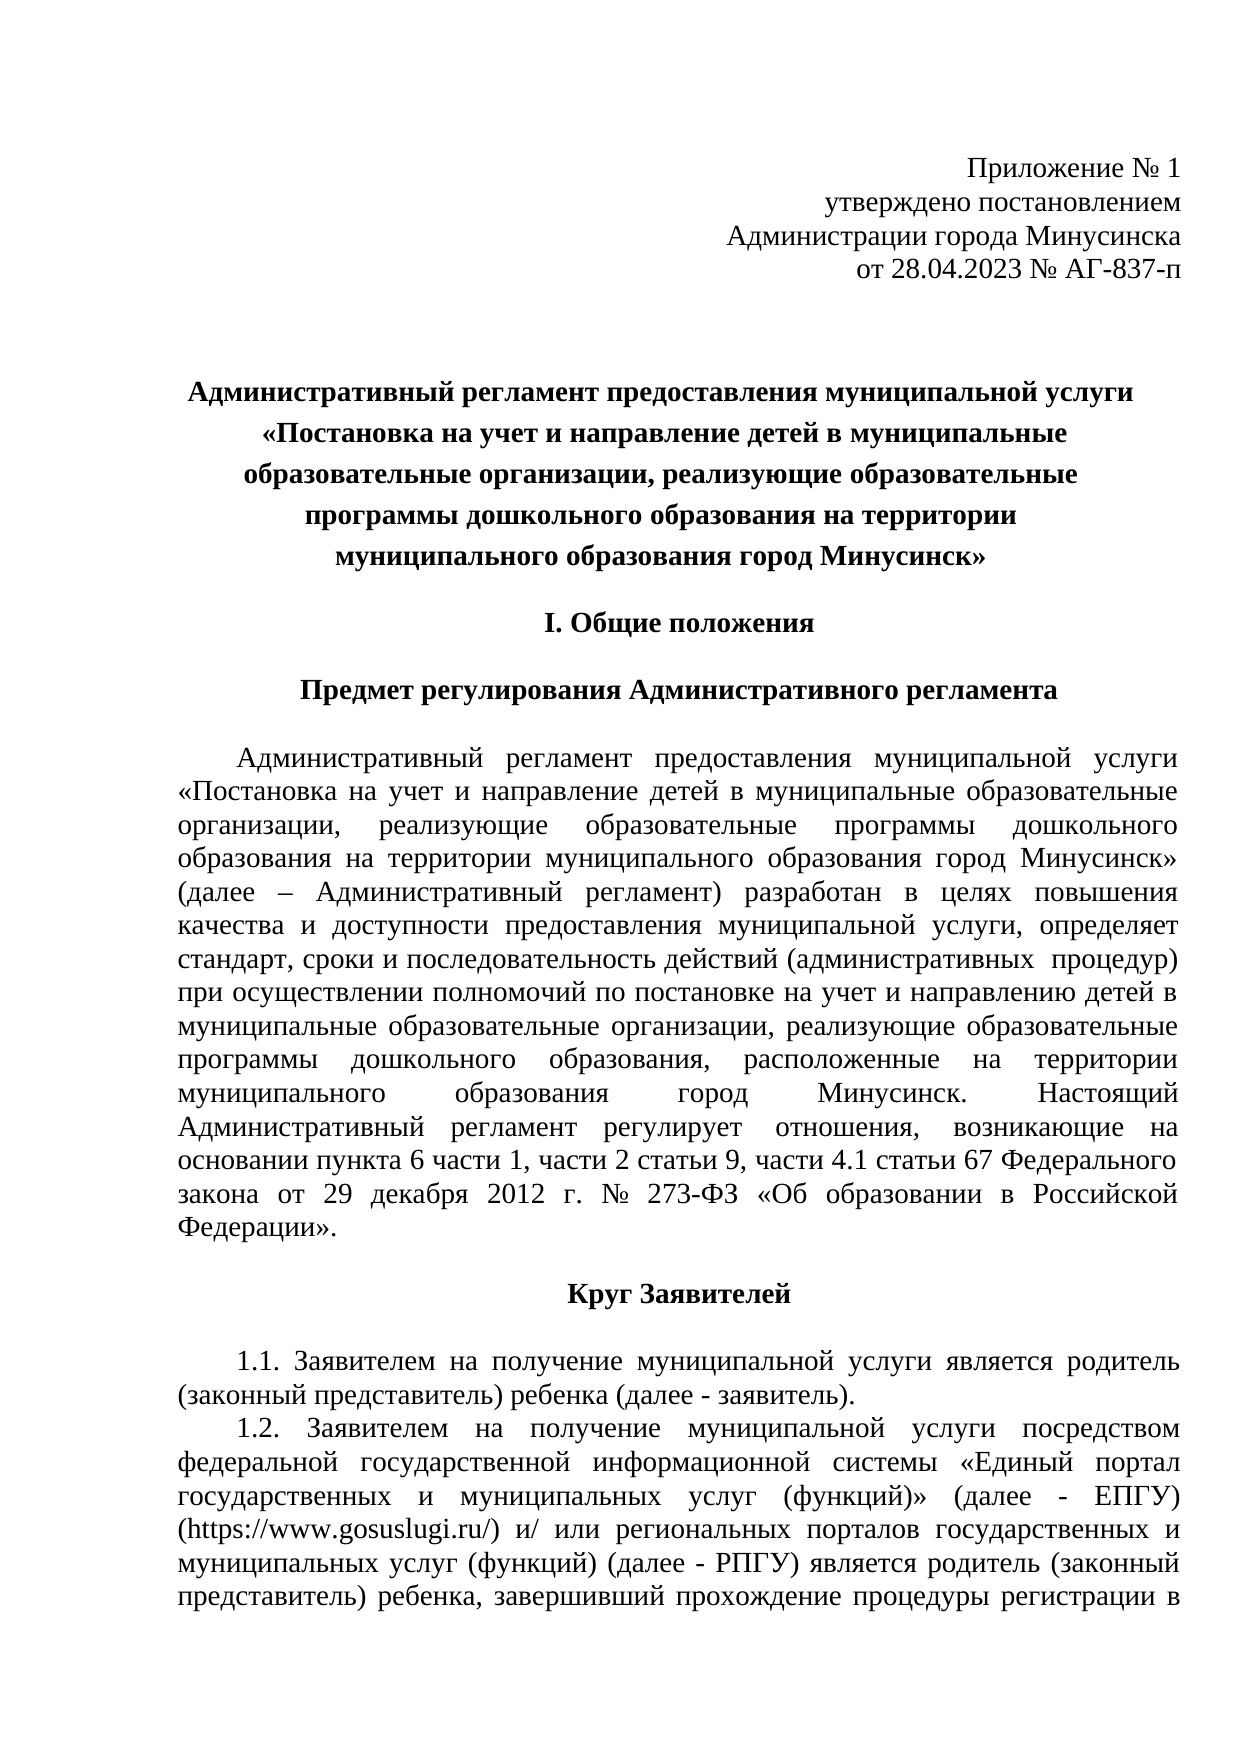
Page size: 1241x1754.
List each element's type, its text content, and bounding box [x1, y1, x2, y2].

text утверждено постановлением [177, 184, 1181, 218]
subtitle программы дошкольного образования на территории [177, 497, 1144, 531]
subtitle муниципального образования город Минусинск» [177, 538, 1144, 572]
text Предмет регулирования Административного регламента [177, 673, 1181, 706]
text 1.1. Заявителем на получение муниципальной услуги является родитель (законный представитель) ребенка (далее - заявитель). [177, 1343, 1181, 1411]
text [177, 1411, 1181, 1612]
text от 28.04.2023 № АГ-837-п [177, 251, 1181, 285]
subtitle образовательные организации, реализующие образовательные [177, 456, 1144, 490]
text Административный регламент предоставления муниципальной услуги «Постановка на учет и направление детей в муниципальные образовательные организации, реализующие образовательные программы дошкольного образования на территории муниципального образования город Минусинск» (далее – Административный регламент) разработан в целях повышения качества и доступности предоставления муниципальной услуги, определяет стандарт, сроки и последовательность действий (административных процедур) при осуществлении полномочий по постановке на учет и направлению детей в муниципальные образовательные организации, реализующие образовательные программы дошкольного образования, расположенные на территории муниципального образования город Минусинск. Настоящий Административный регламент регулирует отношения, возникающие на основании пункта 6 части 1, части 2 статьи 9, части 4.1 статьи 67 Федерального закона от 29 декабря 2012 г. № 273-ФЗ «Об образовании в Российской Федерации». [177, 740, 1178, 1243]
subtitle «Постановка на учет и направление детей в муниципальные [177, 415, 1144, 449]
text Приложение № 1 [177, 151, 1181, 184]
text Круг Заявителей [177, 1276, 1181, 1310]
subtitle Административный регламент предоставления муниципальной услуги [177, 374, 1144, 408]
text Администрации города Минусинска [177, 218, 1181, 251]
text I. Общие положения [177, 606, 1181, 639]
